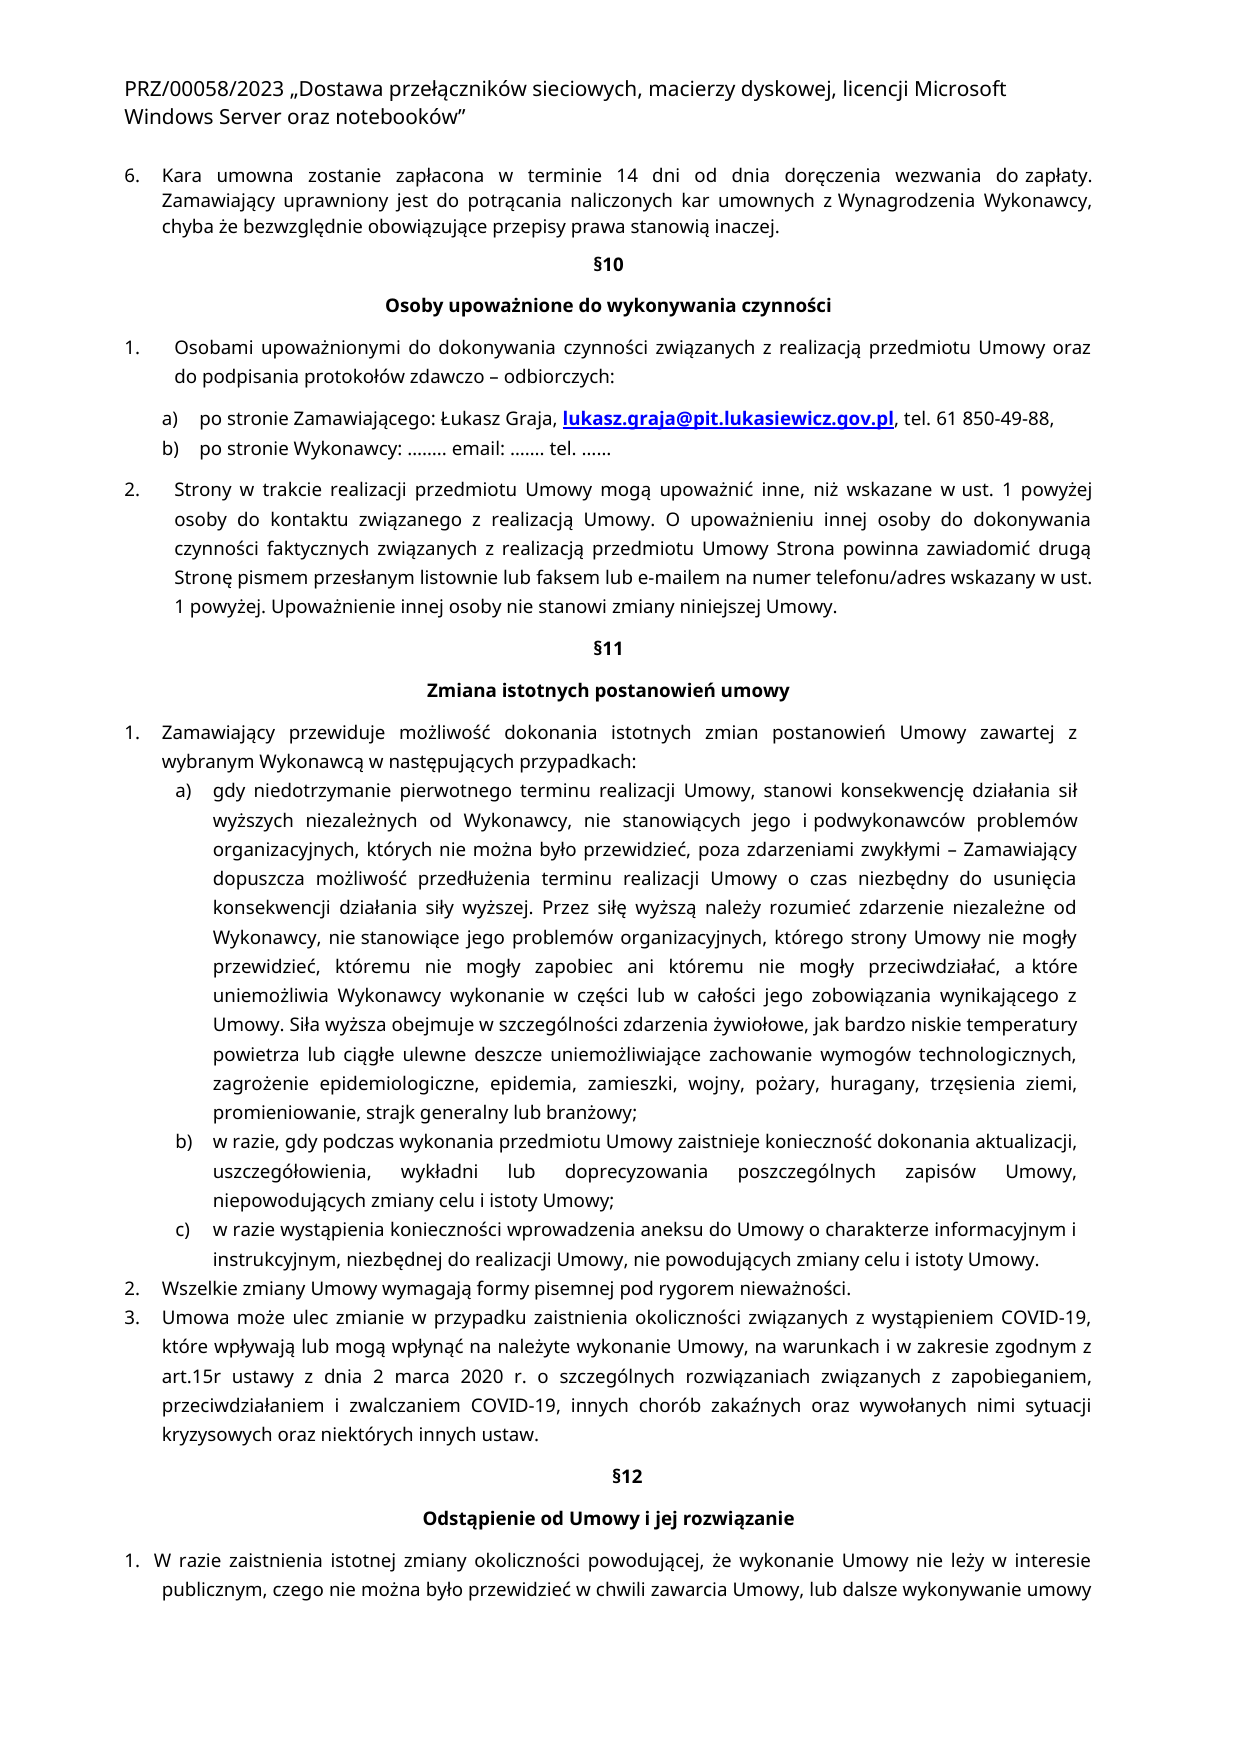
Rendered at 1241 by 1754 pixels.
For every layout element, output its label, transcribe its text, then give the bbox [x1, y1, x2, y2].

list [124, 1547, 1092, 1602]
list w razie wystąpienia konieczności wprowadzenia aneksu do Umowy o charakterze informacyjnym i instrukcyjnym, niezbędnej do realizacji Umowy, nie powodujących zmiany celu i istoty Umowy. [175, 1217, 1078, 1271]
list Umowa może ulec zmianie w przypadku zaistnienia okoliczności związanych z wystąpieniem COVID-19, które wpływają lub mogą wpłynąć na należyte wykonanie Umowy, na warunkach i w zakresie zgodnym z art.15r ustawy z dnia 2 marca 2020 r. o szczególnych rozwiązaniach związanych z zapobieganiem, przeciwdziałaniem i zwalczaniem COVID-19, innych chorób zakaźnych oraz wywołanych nimi sytuacji kryzysowych oraz niektórych innych ustaw. [124, 1304, 1092, 1447]
text §12 [162, 1463, 1092, 1489]
list gdy niedotrzymanie pierwotnego terminu realizacji Umowy, stanowi konsekwencję działania sił wyższych niezależnych od Wykonawcy, nie stanowiących jego i podwykonawców problemów organizacyjnych, których nie można było przewidzieć, poza zdarzeniami zwykłymi – Zamawiający dopuszcza możliwość przedłużenia terminu realizacji Umowy o czas niezbędny do usunięcia konsekwencji działania siły wyższej. Przez siłę wyższą należy rozumieć zdarzenie niezależne od Wykonawcy, nie stanowiące jego problemów organizacyjnych, którego strony Umowy nie mogły przewidzieć, któremu nie mogły zapobiec ani któremu nie mogły przeciwdziałać, a które uniemożliwia Wykonawcy wykonanie w części lub w całości jego zobowiązania wynikającego z Umowy. Siła wyższa obejmuje w szczególności zdarzenia żywiołowe, jak bardzo niskie temperatury powietrza lub ciągłe ulewne deszcze uniemożliwiające zachowanie wymogów technologicznych, zagrożenie epidemiologiczne, epidemia, zamieszki, wojny, pożary, huragany, trzęsienia ziemi, promieniowanie, strajk generalny lub branżowy; [175, 778, 1078, 1125]
list Osobami upoważnionymi do dokonywania czynności związanych z realizacją przedmiotu Umowy oraz do podpisania protokołów zdawczo – odbiorczych: [124, 334, 1092, 389]
list Zamawiający przewiduje możliwość dokonania istotnych zmian postanowień Umowy zawartej z wybranym Wykonawcą w następujących przypadkach: [124, 719, 1078, 774]
text Odstąpienie od Umowy i jej rozwiązanie [124, 1505, 1092, 1531]
text §11 [124, 636, 1092, 661]
text Osoby upoważnione do wykonywania czynności [124, 293, 1092, 318]
text §10 [124, 251, 1092, 277]
list w razie, gdy podczas wykonania przedmiotu Umowy zaistnieje konieczność dokonania aktualizacji, uszczegółowienia, wykładni lub doprecyzowania poszczególnych zapisów Umowy, niepowodujących zmiany celu i istoty Umowy; [175, 1129, 1078, 1213]
list Strony w trakcie realizacji przedmiotu Umowy mogą upoważnić inne, niż wskazane w ust. 1 powyżej osoby do kontaktu związanego z realizacją Umowy. O upoważnieniu innej osoby do dokonywania czynności faktycznych związanych z realizacją przedmiotu Umowy Strona powinna zawiadomić drugą Stronę pismem przesłanym listownie lub faksem lub e-mailem na numer telefonu/adres wskazany w ust. 1 powyżej. Upoważnienie innej osoby nie stanowi zmiany niniejszej Umowy. [124, 477, 1092, 619]
list Wszelkie zmiany Umowy wymagają formy pisemnej pod rygorem nieważności. [124, 1275, 1092, 1301]
list Kara umowna zostanie zapłacona w terminie 14 dni od dnia doręczenia wezwania do zapłaty. Zamawiający uprawniony jest do potrącania naliczonych kar umownych z Wynagrodzenia Wykonawcy, chyba że bezwzględnie obowiązujące przepisy prawa stanowią inaczej. [124, 162, 1092, 238]
text Zmiana istotnych postanowień umowy [124, 677, 1092, 703]
list po stronie Wykonawcy: …….. email: ……. tel. …… [162, 435, 1092, 460]
list po stronie Zamawiającego: Łukasz Graja, lukasz.graja@pit.lukasiewicz.gov.pl, tel. 61 850-49-88, [162, 406, 1092, 431]
